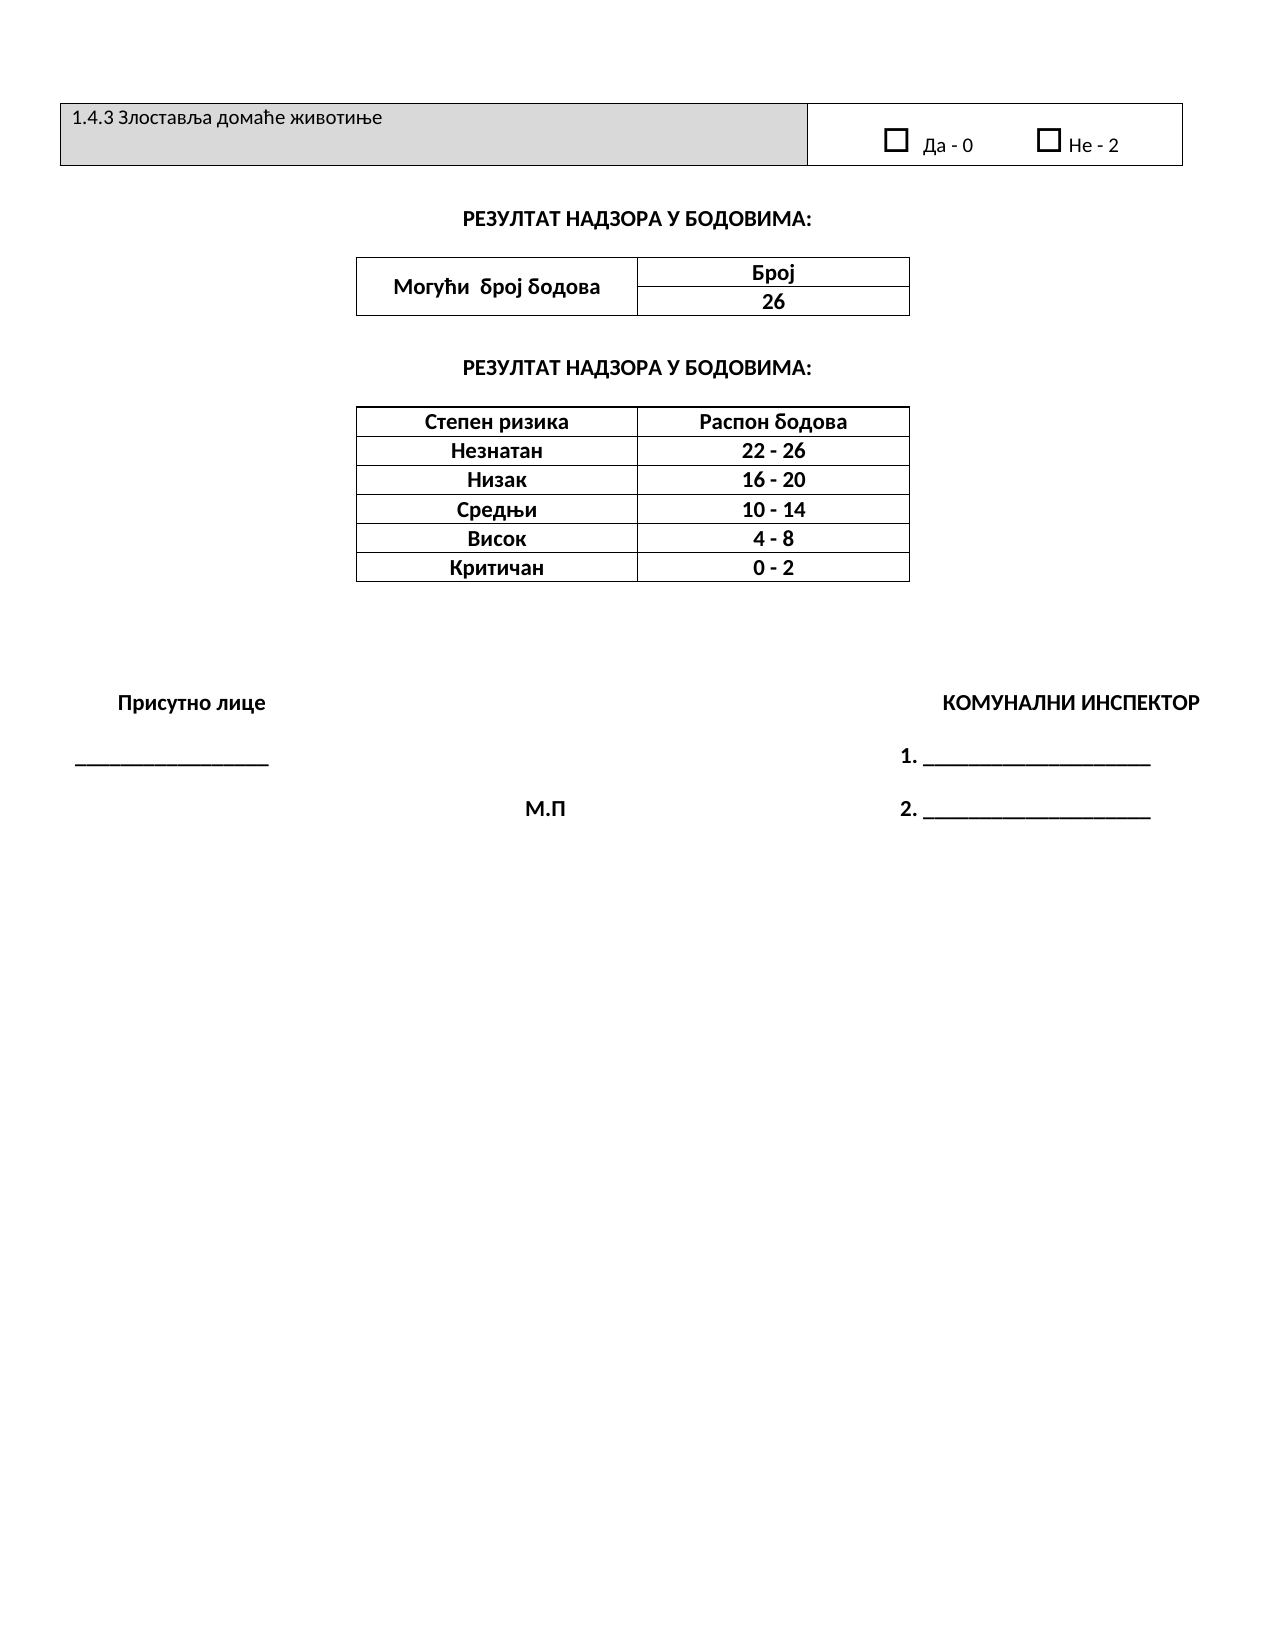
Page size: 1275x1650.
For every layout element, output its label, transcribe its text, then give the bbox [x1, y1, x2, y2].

table_header Број [638, 258, 909, 286]
table_cell 16 - 20 [638, 466, 909, 494]
table_cell Критичан [357, 553, 637, 581]
table_cell 22 - 26 [638, 437, 909, 464]
text Присутно лице КОМУНАЛНИ ИНСПЕКТОР [75, 688, 1200, 716]
text РЕЗУЛТАТ НАДЗОРА У БОДОВИМА: [75, 353, 1200, 381]
table_cell 0 - 2 [638, 553, 909, 581]
table_cell Незнатан [357, 437, 637, 464]
text РЕЗУЛТАТ НАДЗОРА У БОДОВИМА: [75, 204, 1200, 232]
table_cell 10 - 14 [638, 495, 909, 523]
table_header Могући број бодова [357, 258, 637, 315]
table_cell Висок [357, 524, 637, 552]
table_cell Средњи [357, 495, 637, 523]
table_cell □ Да - 0 □ Не - 2 [808, 104, 1182, 165]
table_cell 1.4.3 Злоставља домаћe животињe [61, 104, 807, 165]
table_cell 26 [638, 287, 909, 315]
text М.П 2. ____________________ [75, 794, 1200, 822]
table_cell 4 - 8 [638, 524, 909, 552]
table_cell Низак [357, 466, 637, 494]
table_header Распон бодова [638, 408, 909, 436]
table_header Степен ризика [357, 408, 637, 436]
text _________________ 1. ____________________ [75, 741, 1200, 769]
